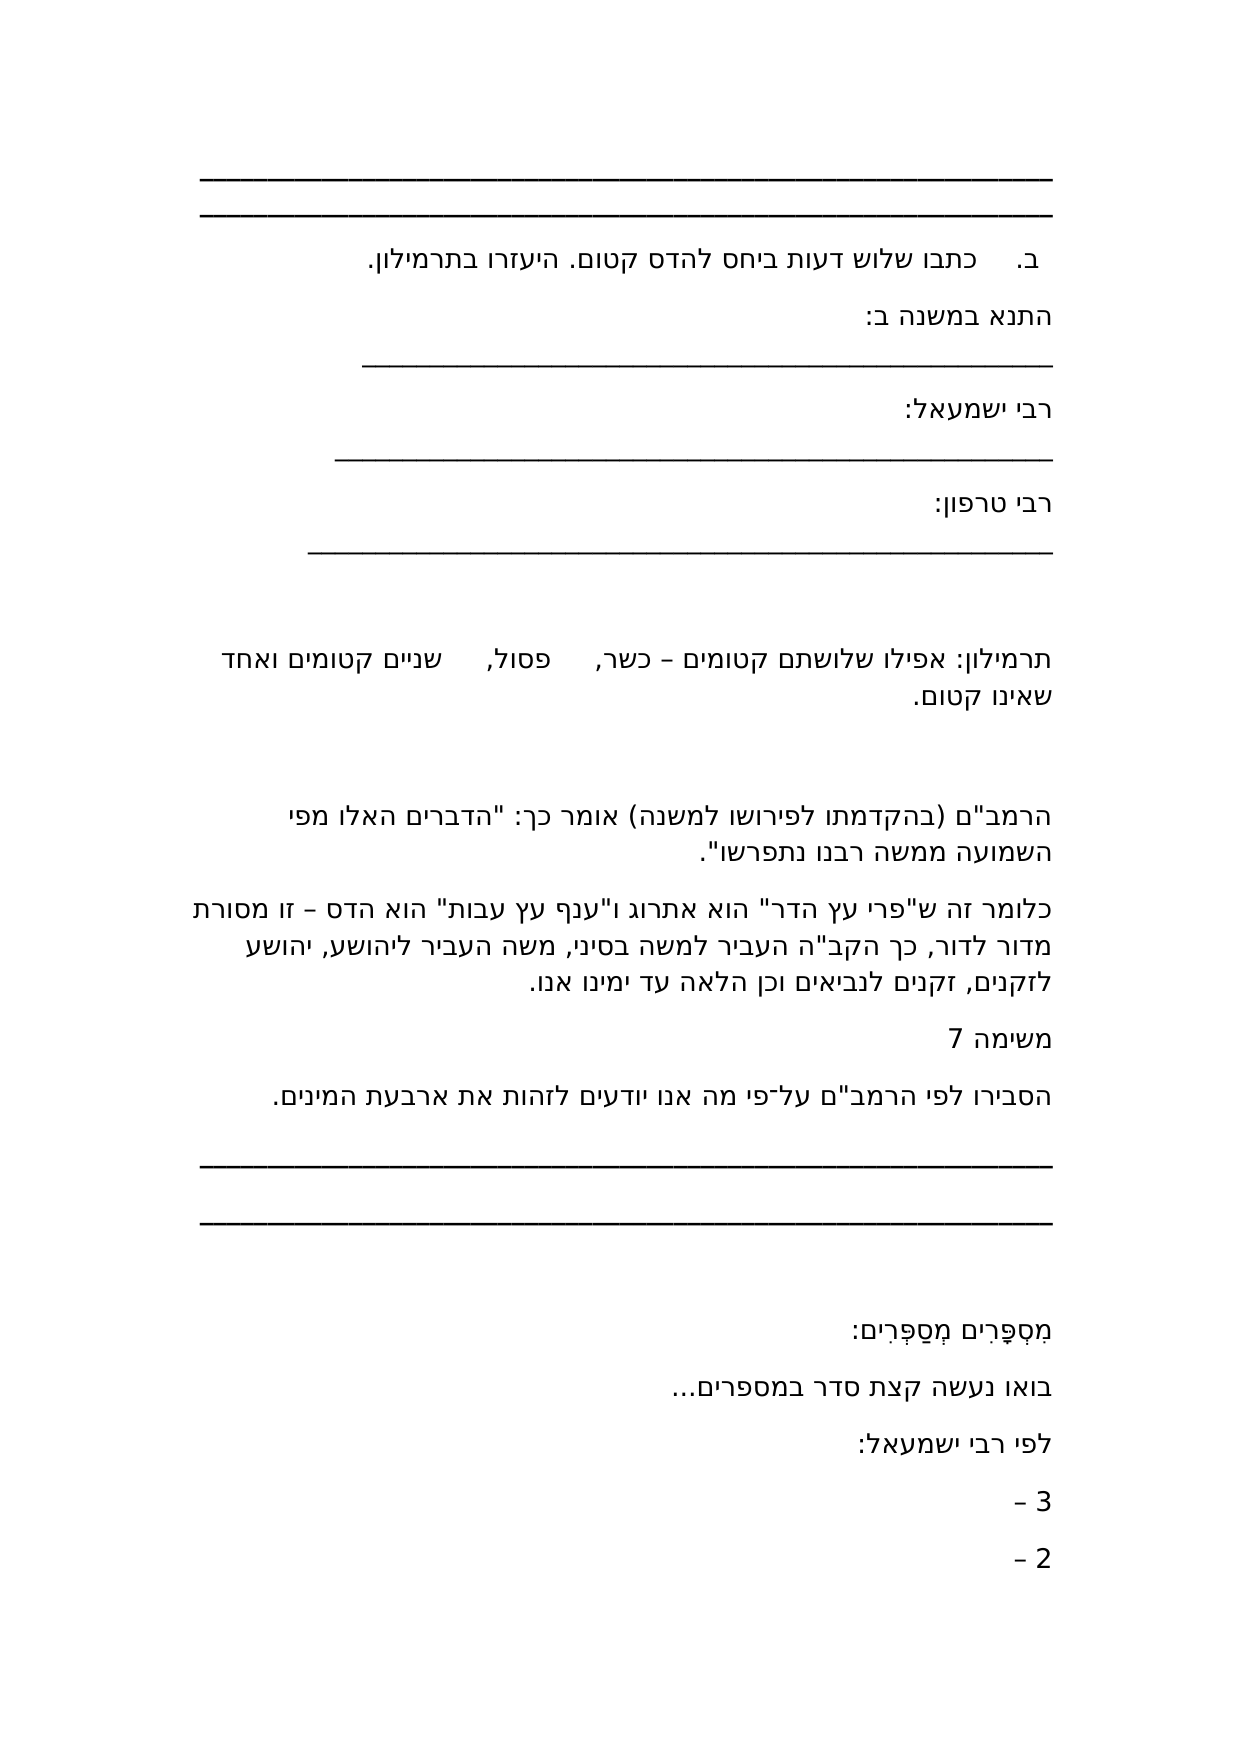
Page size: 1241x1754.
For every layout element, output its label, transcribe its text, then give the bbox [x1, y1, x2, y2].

text ______________________________________________________________________________________________________________________________ [187, 150, 1053, 218]
text 3 – [187, 1486, 1053, 1517]
text מִסְפָּרִים מְסַפְּרִים: [187, 1315, 1053, 1346]
text התנא במשנה ב: ___________________________________________________ [187, 300, 1053, 368]
text בואו נעשה קצת סדר במספרים... [187, 1372, 1053, 1403]
text רבי טרפון: _______________________________________________________ [187, 487, 1053, 555]
text משימה 7 [187, 1023, 1053, 1055]
list כתבו שלוש דעות ביחס להדס קטום. היעזרו בתרמילון. [187, 243, 1015, 275]
text _______________________________________________________________ [187, 1194, 1053, 1226]
text רבי ישמעאל: _____________________________________________________ [187, 394, 1053, 462]
text לפי רבי ישמעאל: [187, 1429, 1053, 1460]
text 2 – [187, 1543, 1053, 1574]
text תרמילון: אפילו שלושתם קטומים – כשר, פסול, שניים קטומים ואחד שאינו קטום. [187, 644, 1053, 711]
text הסבירו לפי הרמב"ם על־פי מה אנו יודעים לזהות את ארבעת המינים. [187, 1080, 1053, 1112]
text הרמב"ם (בהקדמתו לפירושו למשנה) אומר כך: "הדברים האלו מפי השמועה ממשה רבנו נתפרשו". [187, 800, 1053, 868]
text כלומר זה ש"פרי עץ הדר" הוא אתרוג ו"ענף עץ עבות" הוא הדס – זו מסורת מדור לדור, כך הקב"ה העביר למשה בסיני, משה העביר ליהושע, יהושע לזקנים, זקנים לנביאים וכן הלאה עד ימינו אנו. [187, 893, 1053, 998]
text _______________________________________________________________ [187, 1137, 1053, 1169]
